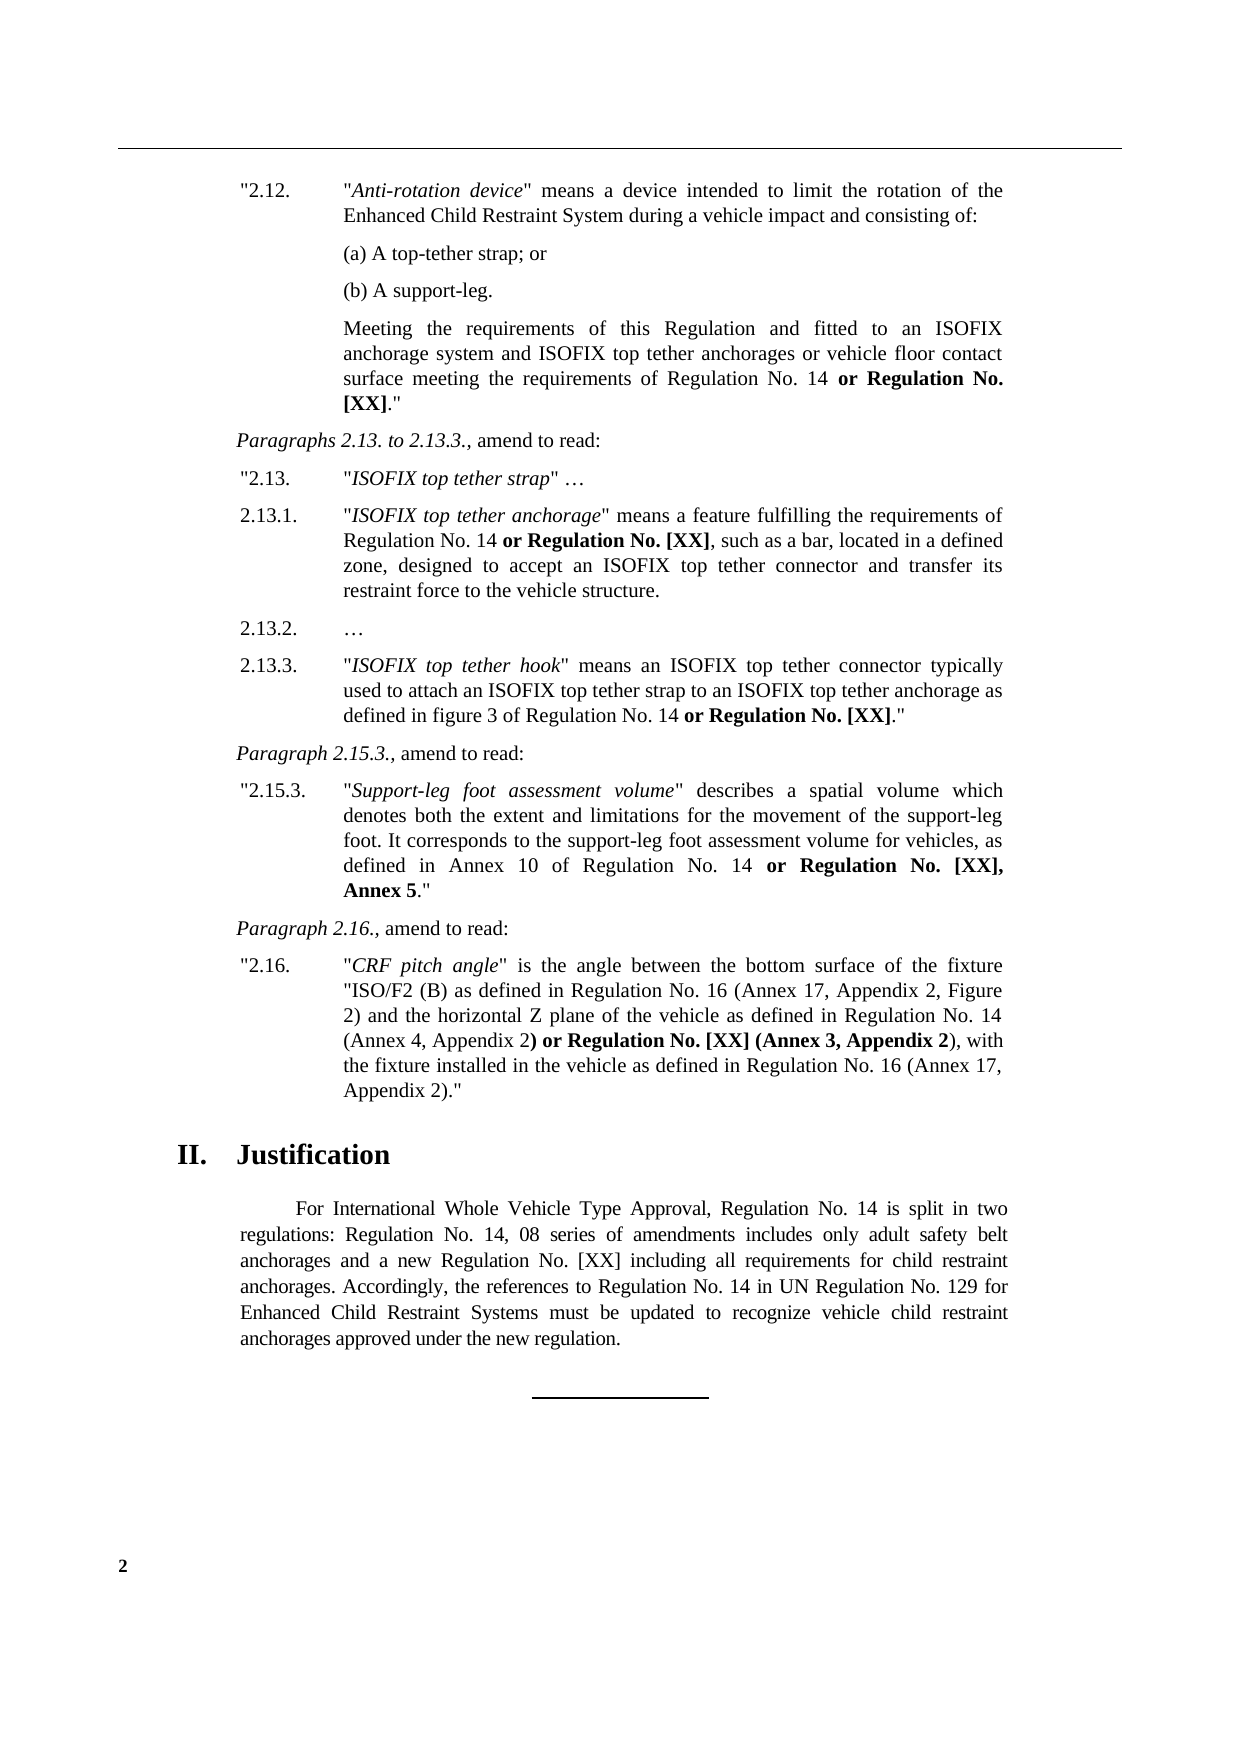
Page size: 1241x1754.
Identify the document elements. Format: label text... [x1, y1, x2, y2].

text 2.13.1. "ISOFIX top tether anchorage" means a feature fulfilling the requirements of Regulation No. 14 or Regulation No. [XX], such as a bar, located in a defined zone, designed to accept an ISOFIX top tether connector and transfer its restraint force to the vehicle structure. [240, 502, 1003, 602]
text Paragraphs 2.13. to 2.13.3., amend to read: [236, 427, 1003, 452]
text Paragraph 2.15.3., amend to read: [236, 740, 1003, 765]
text (b) A support-leg. [240, 277, 1003, 302]
text 2.13.3. "ISOFIX top tether hook" means an ISOFIX top tether connector typically used to attach an ISOFIX top tether strap to an ISOFIX top tether anchorage as defined in figure 3 of Regulation No. 14 or Regulation No. [XX]." [240, 652, 1003, 727]
text Paragraph 2.16., amend to read: [236, 915, 1003, 940]
text Meeting the requirements of this Regulation and fitted to an ISOFIX anchorage system and ISOFIX top tether anchorages or vehicle floor contact surface meeting the requirements of Regulation No. 14 or Regulation No. [XX]." [240, 315, 1003, 415]
text 2.13.2. … [240, 615, 1003, 640]
list For International Whole Vehicle Type Approval, Regulation No. 14 is split in two regulations: Regulation No. 14, 08 series of amendments includes only adult safety belt anchorages and a new Regulation No. [XX] including all requirements for child restraint anchorages. Accordingly, the references to Regulation No. 14 in UN Regulation No. 129 for Enhanced Child Restraint Systems must be updated to recognize vehicle child restraint anchorages approved under the new regulation. [240, 1196, 1009, 1350]
text "2.12. "Anti-rotation device" means a device intended to limit the rotation of the Enhanced Child Restraint System during a vehicle impact and consisting of: [240, 177, 1003, 227]
text "2.15.3. "Support-leg foot assessment volume" describes a spatial volume which denotes both the extent and limitations for the movement of the support-leg foot. It corresponds to the support-leg foot assessment volume for vehicles, as defined in Annex 10 of Regulation No. 14 or Regulation No. [XX], Annex 5." [240, 777, 1003, 902]
text (a) A top-tether strap; or [240, 240, 1003, 265]
text "2.13. "ISOFIX top tether strap" … [240, 465, 1003, 490]
text "2.16. "CRF pitch angle" is the angle between the bottom surface of the fixture "ISO/F2 (B) as defined in Regulation No. 16 (Annex 17, Appendix 2, Figure 2) and the horizontal Z plane of the vehicle as defined in Regulation No. 14 (Annex 4, Appendix 2) or Regulation No. [XX] (Annex 3, Appendix 2), with the fixture installed in the vehicle as defined in Regulation No. 16 (Annex 17, Appendix 2)." [240, 952, 1003, 1102]
text II. Justification [118, 1140, 1004, 1171]
